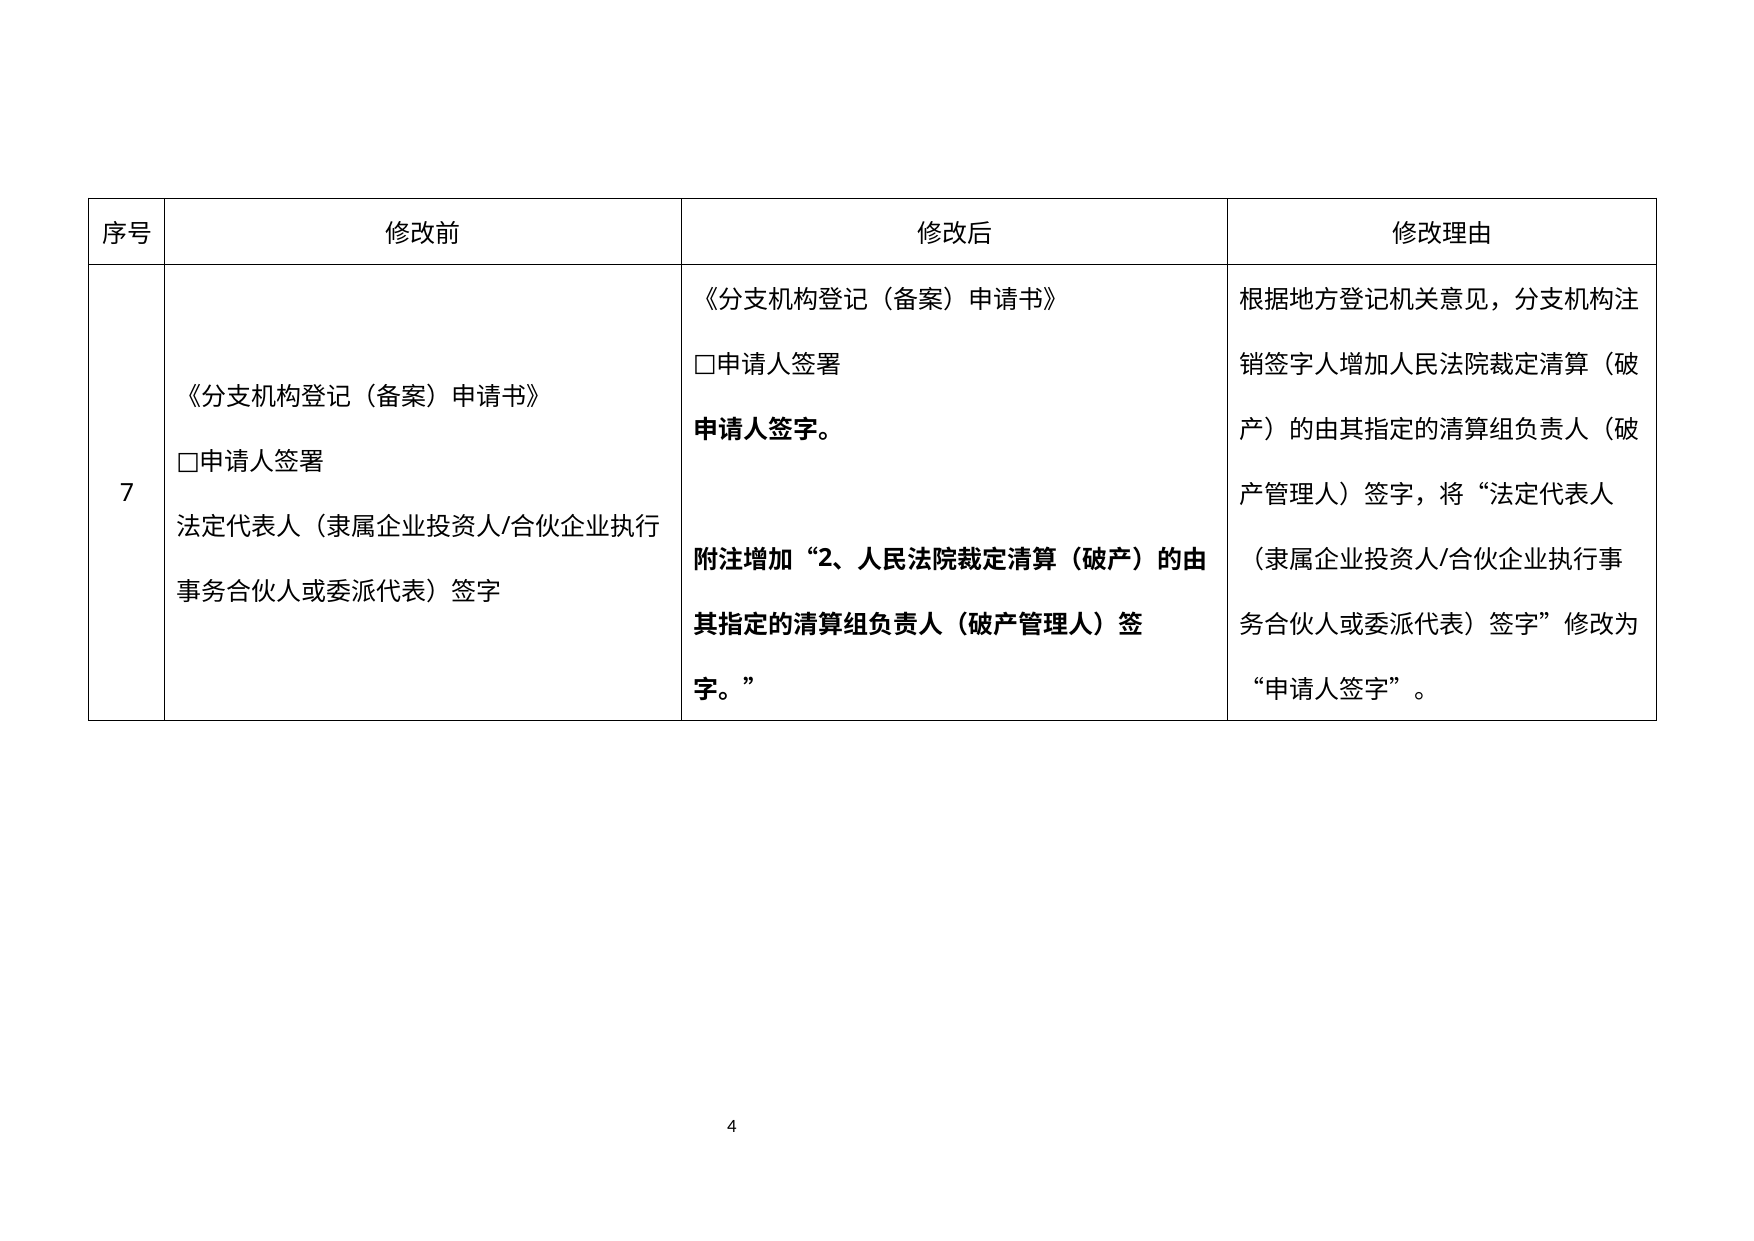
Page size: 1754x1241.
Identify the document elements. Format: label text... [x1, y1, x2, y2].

table_header 序号 [89, 199, 164, 264]
table_header 修改理由 [1228, 199, 1656, 264]
table_cell 《分支机构登记（备案）申请书》 □申请人签署 申请人签字。 附注增加“2、人民法院裁定清算（破产）的由其指定的清算组负责人（破产管理人）签字。” [682, 265, 1227, 720]
table_header 修改后 [682, 199, 1227, 264]
table_cell 7 [89, 265, 164, 720]
table_header 修改前 [165, 199, 681, 264]
table_cell 《分支机构登记（备案）申请书》 □申请人签署 法定代表人（隶属企业投资人/合伙企业执行事务合伙人或委派代表）签字 [165, 265, 681, 720]
table_cell 根据地方登记机关意见，分支机构注销签字人增加人民法院裁定清算（破产）的由其指定的清算组负责人（破产管理人）签字，将“法定代表人（隶属企业投资人/合伙企业执行事务合伙人或委派代表）签字”修改为“申请人签字”。 [1228, 265, 1656, 720]
